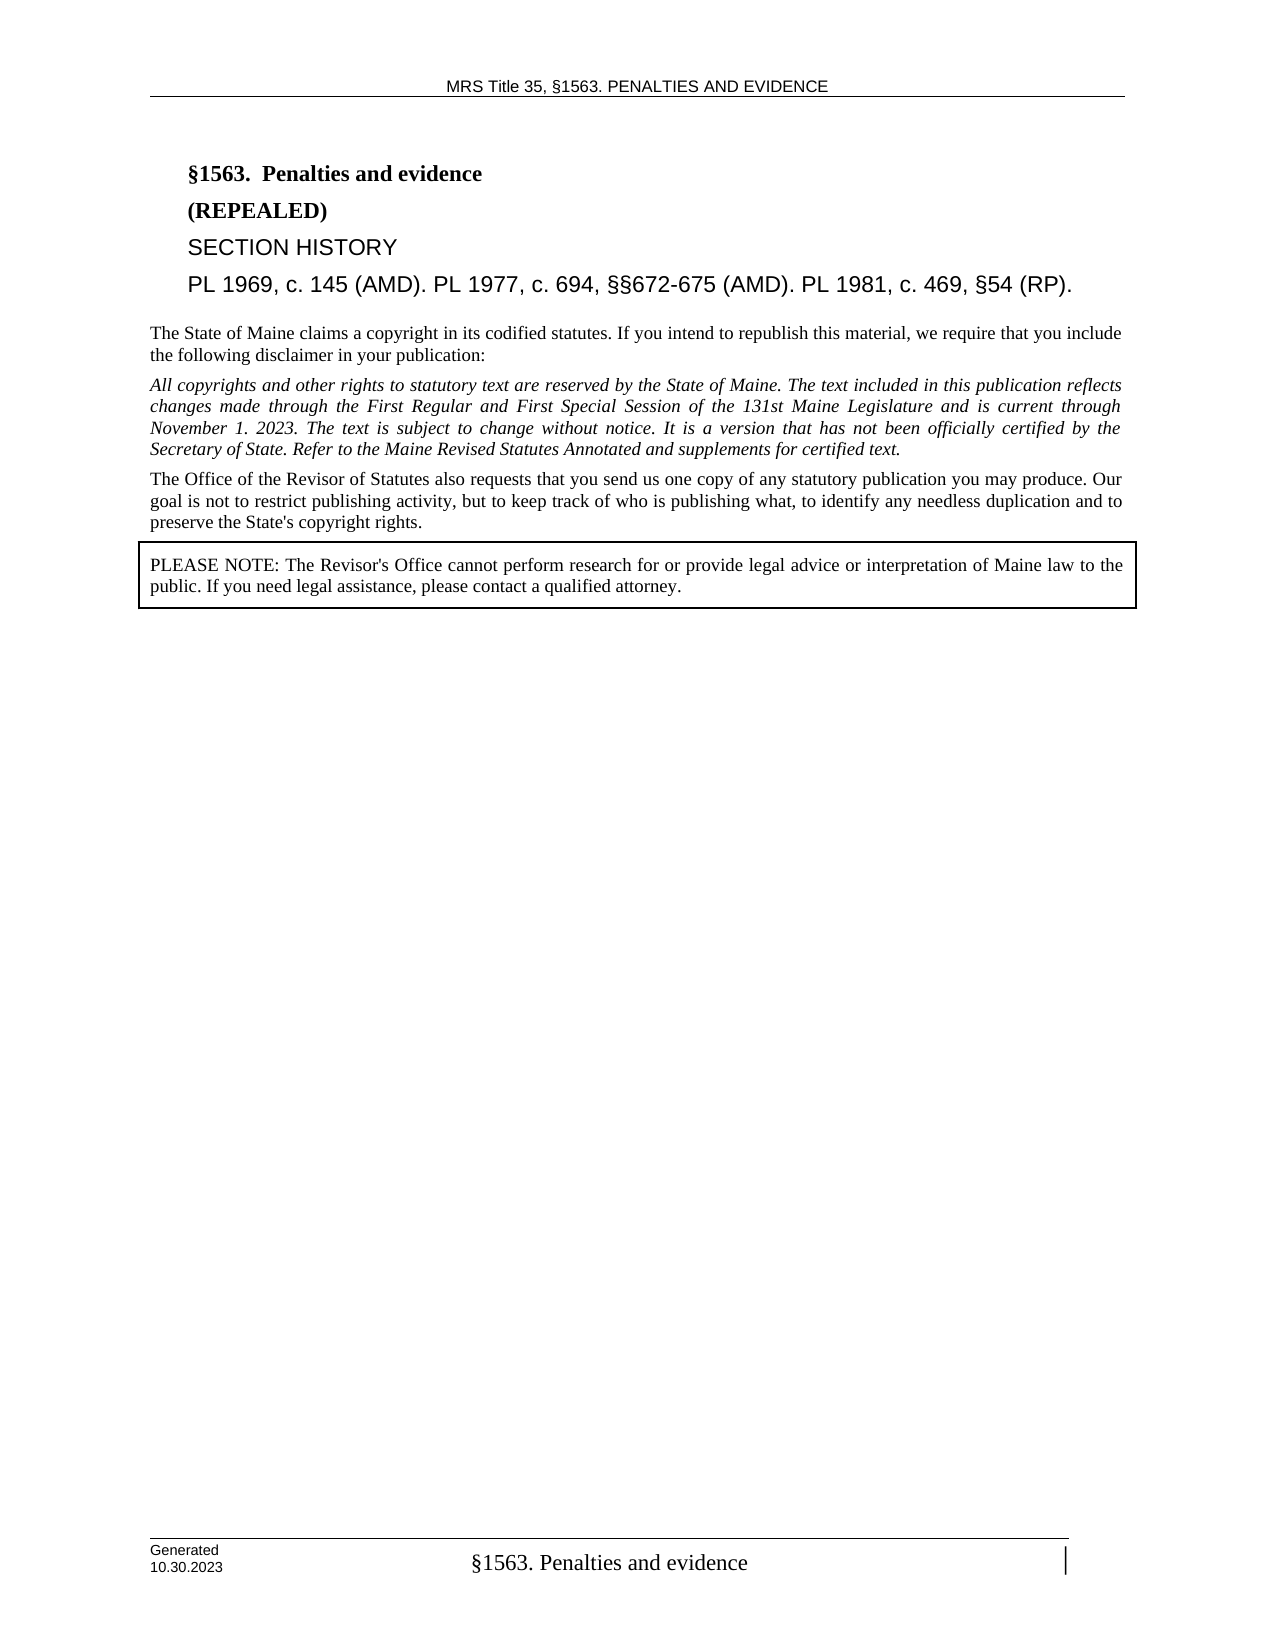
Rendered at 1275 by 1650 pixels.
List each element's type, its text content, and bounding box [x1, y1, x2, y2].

text All copyrights and other rights to statutory text are reserved by the State of Maine. The text included in this publication reflects changes made through the First Regular and First Special Session of the 131st Maine Legislature and is current through November 1. 2023 . The text is subject to change without notice. It is a version that has not been officially certified by the Secretary of State. Refer to the Maine Revised Statutes Annotated and supplements for certified text. [150, 373, 1125, 460]
text PLEASE NOTE: The Revisor's Office cannot perform research for or provide legal advice or interpretation of Maine law to the public. If you need legal assistance, please contact a qualified attorney. [140, 543, 1135, 607]
text The State of Maine claims a copyright in its codified statutes. If you intend to republish this material, we require that you include the following disclaimer in your publication: [150, 322, 1125, 365]
text (REPEALED) [187, 197, 1125, 223]
text The Office of the Revisor of Statutes also requests that you send us one copy of any statutory publication you may produce. Our goal is not to restrict publishing activity, but to keep track of who is publishing what, to identify any needless duplication and to preserve the State's copyright rights. [150, 468, 1125, 533]
text SECTION HISTORY [187, 234, 1125, 260]
text §1563. Penalties and evidence [187, 160, 1125, 187]
text PL 1969, c. 145 (AMD). PL 1977, c. 694, §§672-675 (AMD). PL 1981, c. 469, §54 (RP). [187, 271, 1125, 297]
